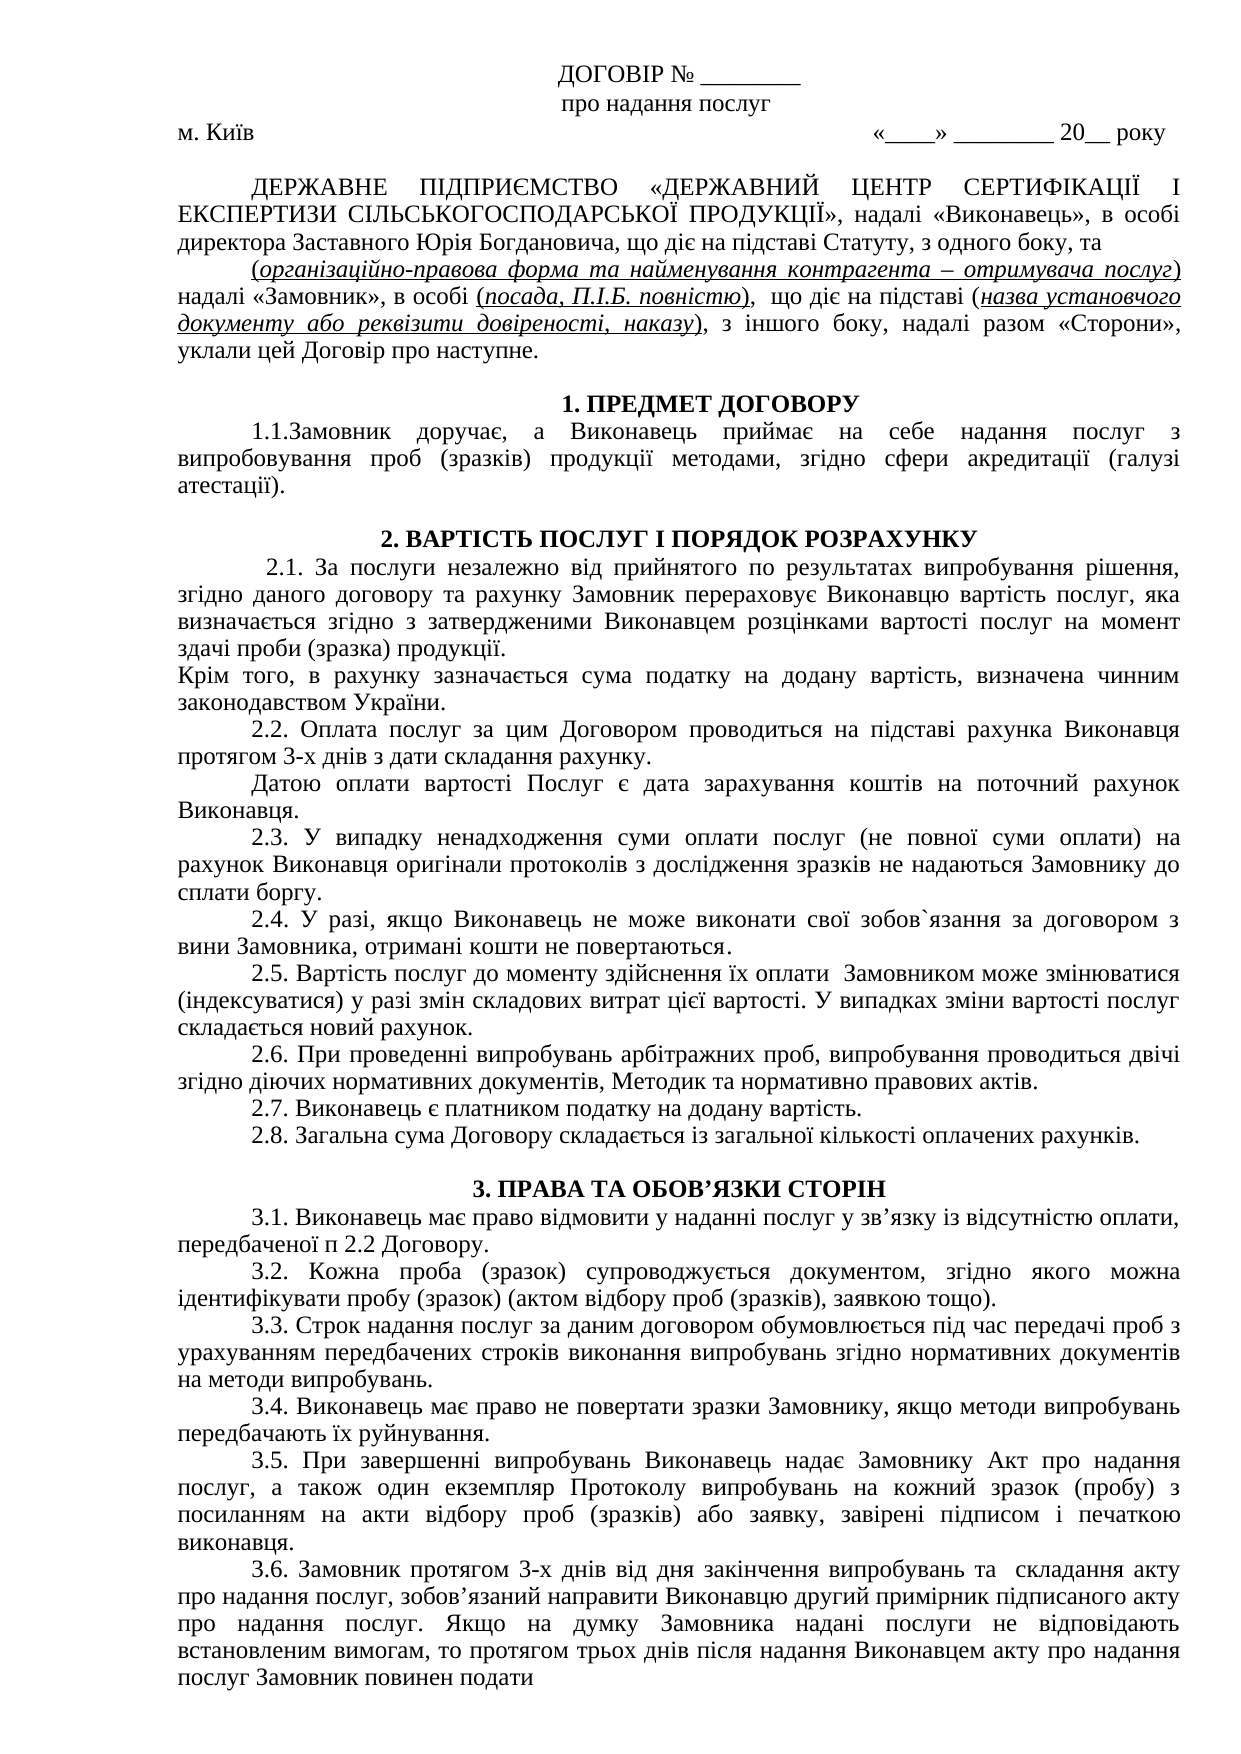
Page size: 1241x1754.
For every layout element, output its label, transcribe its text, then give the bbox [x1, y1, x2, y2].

text 3.5. При завершенні випробувань Виконавець надає Замовнику Акт про надання послуг, а також один екземпляр Протоколу випробувань на кожний зразок (пробу) з посиланням на акти відбору проб (зразків) або заявку, завірені підписом і печаткою виконавця. [177, 1447, 1181, 1555]
text 1.1.Замовник доручає, а Виконавець приймає на себе надання послуг з випробовування проб (зразків) продукції методами, згідно сфери акредитації (галузі атестації). [177, 418, 1181, 499]
text (організаційно-правова форма та найменування контрагента – отримувача послуг) надалі «Замовник», в особі (посада, П.І.Б. повністю), що діє на підставі (назва установчого документу або реквізити довіреності, наказу), з іншого боку, надалі разом «Сторони», уклали цей Договір про наступне. [177, 255, 1181, 364]
text про надання послуг [177, 88, 1181, 117]
text Крім того, в рахунку зазначається сума податку на додану вартість, визначена чинним законодавством України. [177, 662, 1181, 716]
text 2. ВАРТІСТЬ ПОСЛУГ І ПОРЯДОК РОЗРАХУНКУ [177, 526, 1181, 553]
text 2.6. При проведенні випробувань арбітражних проб, випробування проводиться двічі згідно діючих нормативних документів, Методик та нормативно правових актів. [177, 1041, 1181, 1095]
text 2.4. У разі, якщо Виконавець не може виконати свої зобов`язання за договором з вини Замовника, отримані кошти не повертаються. [177, 905, 1181, 959]
text 3.3. Строк надання послуг за даним договором обумовлюється під час передачі проб з урахуванням передбачених строків виконання випробувань згідно нормативних документів на методи випробувань. [177, 1312, 1181, 1393]
text 2.7. Виконавець є платником податку на додану вартість. [177, 1095, 1181, 1122]
text 3. ПРАВА ТА ОБОВ’ЯЗКИ СТОРІН [177, 1176, 1181, 1203]
text ДОГОВІР № ________ [177, 59, 1181, 88]
text 3.1. Виконавець має право відмовити у наданні послуг у зв’язку із відсутністю оплати, передбаченої п 2.2 Договору. [177, 1203, 1181, 1257]
text 3.4. Виконавець має право не повертати зразки Замовнику, якщо методи випробувань передбачають їх руйнування. [177, 1393, 1181, 1447]
text ДЕРЖАВНЕ ПІДПРИЄМСТВО «ДЕРЖАВНИЙ ЦЕНТР СЕРТИФІКАЦІЇ І ЕКСПЕРТИЗИ СІЛЬСЬКОГОСПОДАРСЬКОЇ ПРОДУКЦІЇ», надалі «Виконавець», в особі директора Заставного Юрія Богдановича, що діє на підставі Статуту, з одного боку, та [177, 174, 1181, 255]
text 2.3. У випадку ненадходження суми оплати послуг (не повної суми оплати) на рахунок Виконавця оригінали протоколів з дослідження зразків не надаються Замовнику до сплати боргу. [177, 824, 1181, 905]
text 2.8. Загальна сума Договору складається із загальної кількості оплачених рахунків. [177, 1122, 1181, 1149]
text Датою оплати вартості Послуг є дата зарахування коштів на поточний рахунок Виконавця. [177, 770, 1181, 824]
text 2.5. Вартість послуг до моменту здійснення їх оплати Замовником може змінюватися (індексуватися) у разі змін складових витрат цієї вартості. У випадках зміни вартості послуг складається новий рахунок. [177, 959, 1181, 1041]
text 3.2. Кожна проба (зразок) супроводжується документом, згідно якого можна ідентифікувати пробу (зразок) (актом відбору проб (зразків), заявкою тощо). [177, 1257, 1181, 1312]
text 1. ПРЕДМЕТ ДОГОВОРУ [177, 391, 1181, 418]
text 2.1. За послуги незалежно від прийнятого по результатах випробування рішення, згідно даного договору та рахунку Замовник перераховує Виконавцю вартість послуг, яка визначається згідно з затвердженими Виконавцем розцінками вартості послуг на момент здачі проби (зразка) продукції. [177, 553, 1181, 662]
text 3.6. Замовник протягом 3-х днів від дня закінчення випробувань та складання акту про надання послуг, зобов’язаний направити Виконавцю другий примірник підписаного акту про надання послуг. Якщо на думку Замовника надані послуги не відповідають встановленим вимогам, то протягом трьох днів після надання Виконавцем акту про надання послуг Замовник повинен подати [177, 1555, 1181, 1691]
text м. Київ «____» ________ 20__ року [177, 117, 1181, 145]
text 2.2. Оплата послуг за цим Договором проводиться на підставі рахунка Виконавця протягом 3-х днів з дати складання рахунку. [177, 716, 1181, 770]
